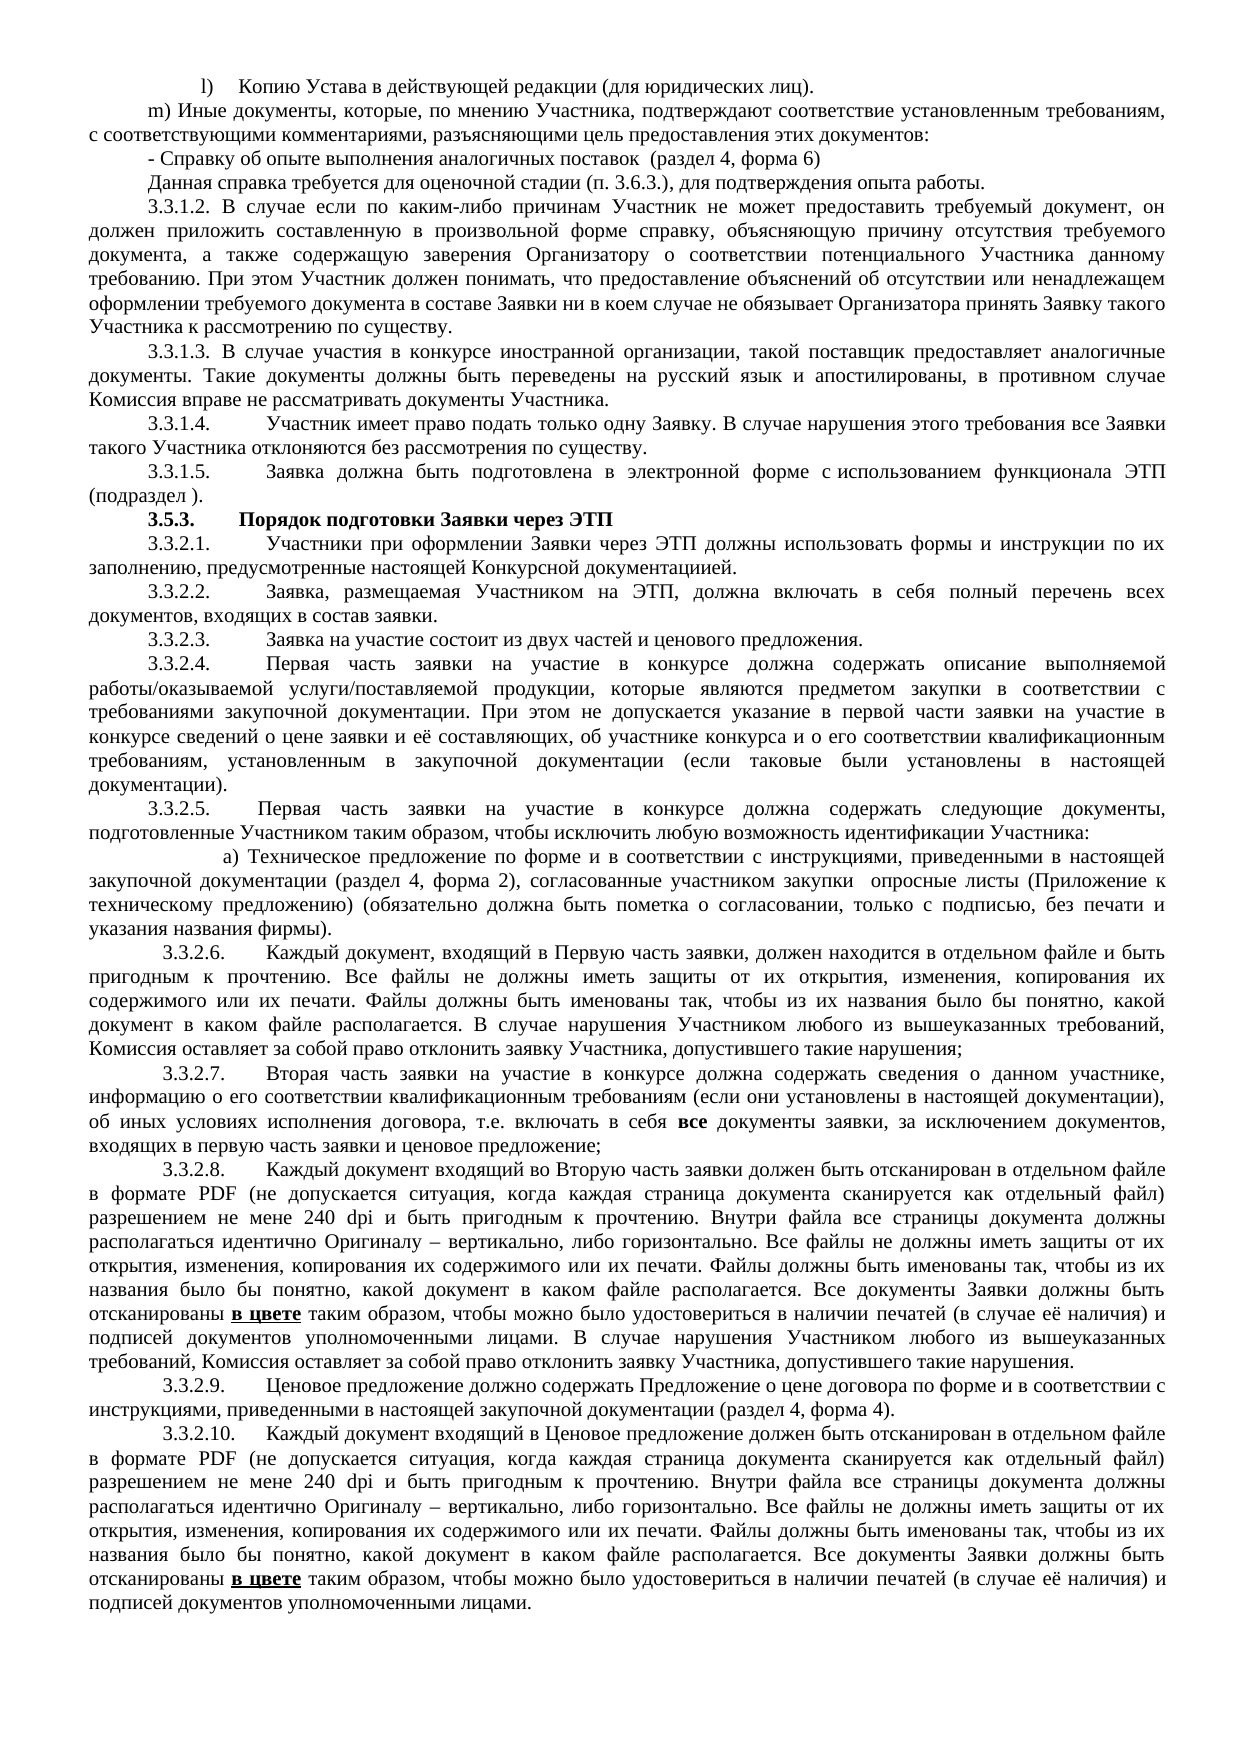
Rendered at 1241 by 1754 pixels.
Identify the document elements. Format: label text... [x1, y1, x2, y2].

list Заявка на участие состоит из двух частей и ценового предложения. [89, 627, 1166, 651]
list Иные документы, которые, по мнению Участника, подтверждают соответствие установленным требованиям, с соответствующими комментариями, разъясняющими цель предоставления этих документов: [89, 98, 1166, 146]
list Первая часть заявки на участие в конкурсе должна содержать описание выполняемой работы/оказываемой услуги/поставляемой продукции, которые являются предметом закупки в соответствии с требованиями закупочной документации. При этом не допускается указание в первой части заявки на участие в конкурсе сведений о цене заявки и её составляющих, об участнике конкурса и о его соответствии квалификационным требованиям, установленным в закупочной документации (если таковые были установлены в настоящей документации). [89, 651, 1166, 796]
list Каждый документ, входящий в Первую часть заявки, должен находится в отдельном файле и быть пригодным к прочтению. Все файлы не должны иметь защиты от их открытия, изменения, копирования их содержимого или их печати. Файлы должны быть именованы так, чтобы из их названия было бы понятно, какой документ в каком файле располагается. В случае нарушения Участником любого из вышеуказанных требований, Комиссия оставляет за собой право отклонить заявку Участника, допустившего такие нарушения; [89, 940, 1166, 1060]
list Участники при оформлении Заявки через ЭТП должны использовать формы и инструкции по их заполнению, предусмотренные настоящей Конкурсной документациией. [89, 531, 1166, 579]
list Первая часть заявки на участие в конкурсе должна содержать следующие документы, подготовленные Участником таким образом, чтобы исключить любую возможность идентификации Участника: [89, 796, 1166, 844]
list а) Техническое предложение по форме и в соответствии с инструкциями, приведенными в настоящей закупочной документации (раздел 4, форма 2), согласованные участником закупки опросные листы (Приложение к техническому предложению) (обязательно должна быть пометка о согласовании, только с подписью, без печати и указания названия фирмы). [89, 844, 1166, 940]
list Каждый документ входящий во Вторую часть заявки должен быть отсканирован в отдельном файле в формате PDF (не допускается ситуация, когда каждая страница документа сканируется как отдельный файл) разрешением не мене 240 dpi и быть пригодным к прочтению. Внутри файла все страницы документа должны располагаться идентично Оригиналу – вертикально, либо горизонтально. Все файлы не должны иметь защиты от их открытия, изменения, копирования их содержимого или их печати. Файлы должны быть именованы так, чтобы из их названия было бы понятно, какой документ в каком файле располагается. Все документы Заявки должны быть отсканированы в цвете таким образом, чтобы можно было удостовериться в наличии печатей (в случае её наличия) и подписей документов уполномоченными лицами. В случае нарушения Участником любого из вышеуказанных требований, Комиссия оставляет за собой право отклонить заявку Участника, допустившего такие нарушения. [89, 1157, 1166, 1373]
list Участник имеет право подать только одну Заявку. В случае нарушения этого требования все Заявки такого Участника отклоняются без рассмотрения по существу. [89, 411, 1166, 459]
list Заявка, размещаемая Участником на ЭТП, должна включать в себя полный перечень всех документов, входящих в состав заявки. [89, 579, 1166, 627]
list Вторая часть заявки на участие в конкурсе должна содержать сведения о данном участнике, информацию о его соответствии квалификационным требованиям (если они установлены в настоящей документации), об иных условиях исполнения договора, т.е. включать в себя все документы заявки, за исключением документов, входящих в первую часть заявки и ценовое предложение; [89, 1060, 1166, 1157]
list Каждый документ входящий в Ценовое предложение должен быть отсканирован в отдельном файле в формате PDF (не допускается ситуация, когда каждая страница документа сканируется как отдельный файл) разрешением не мене 240 dpi и быть пригодным к прочтению. Внутри файла все страницы документа должны располагаться идентично Оригиналу – вертикально, либо горизонтально. Все файлы не должны иметь защиты от их открытия, изменения, копирования их содержимого или их печати. Файлы должны быть именованы так, чтобы из их названия было бы понятно, какой документ в каком файле располагается. Все документы Заявки должны быть отсканированы в цвете таким образом, чтобы можно было удостовериться в наличии печатей (в случае её наличия) и подписей документов уполномоченными лицами. [89, 1421, 1166, 1614]
list Копию Устава в действующей редакции (для юридических лиц). [201, 74, 1166, 98]
text - Справку об опыте выполнения аналогичных поставок (раздел 4, форма 6) [89, 146, 1166, 170]
text Данная справка требуется для оценочной стадии (п. 3.6.3.), для подтверждения опыта работы. [89, 170, 1166, 194]
subtitle Порядок подготовки Заявки через ЭТП [89, 507, 1166, 531]
list В случае если по каким-либо причинам Участник не может предоставить требуемый документ, он должен приложить составленную в произвольной форме справку, объясняющую причину отсутствия требуемого документа, а также содержащую заверения Организатору о соответствии потенциального Участника данному требованию. При этом Участник должен понимать, что предоставление объяснений об отсутствии или ненадлежащем оформлении требуемого документа в составе Заявки ни в коем случае не обязывает Организатора принять Заявку такого Участника к рассмотрению по существу. [89, 194, 1166, 338]
list В случае участия в конкурсе иностранной организации, такой поставщик предоставляет аналогичные документы. Такие документы должны быть переведены на русский язык и апостилированы, в противном случае Комиссия вправе не рассматривать документы Участника. [89, 338, 1166, 411]
list Ценовое предложение должно содержать Предложение о цене договора по форме и в соответствии с инструкциями, приведенными в настоящей закупочной документации (раздел 4, форма 4). [89, 1373, 1166, 1421]
